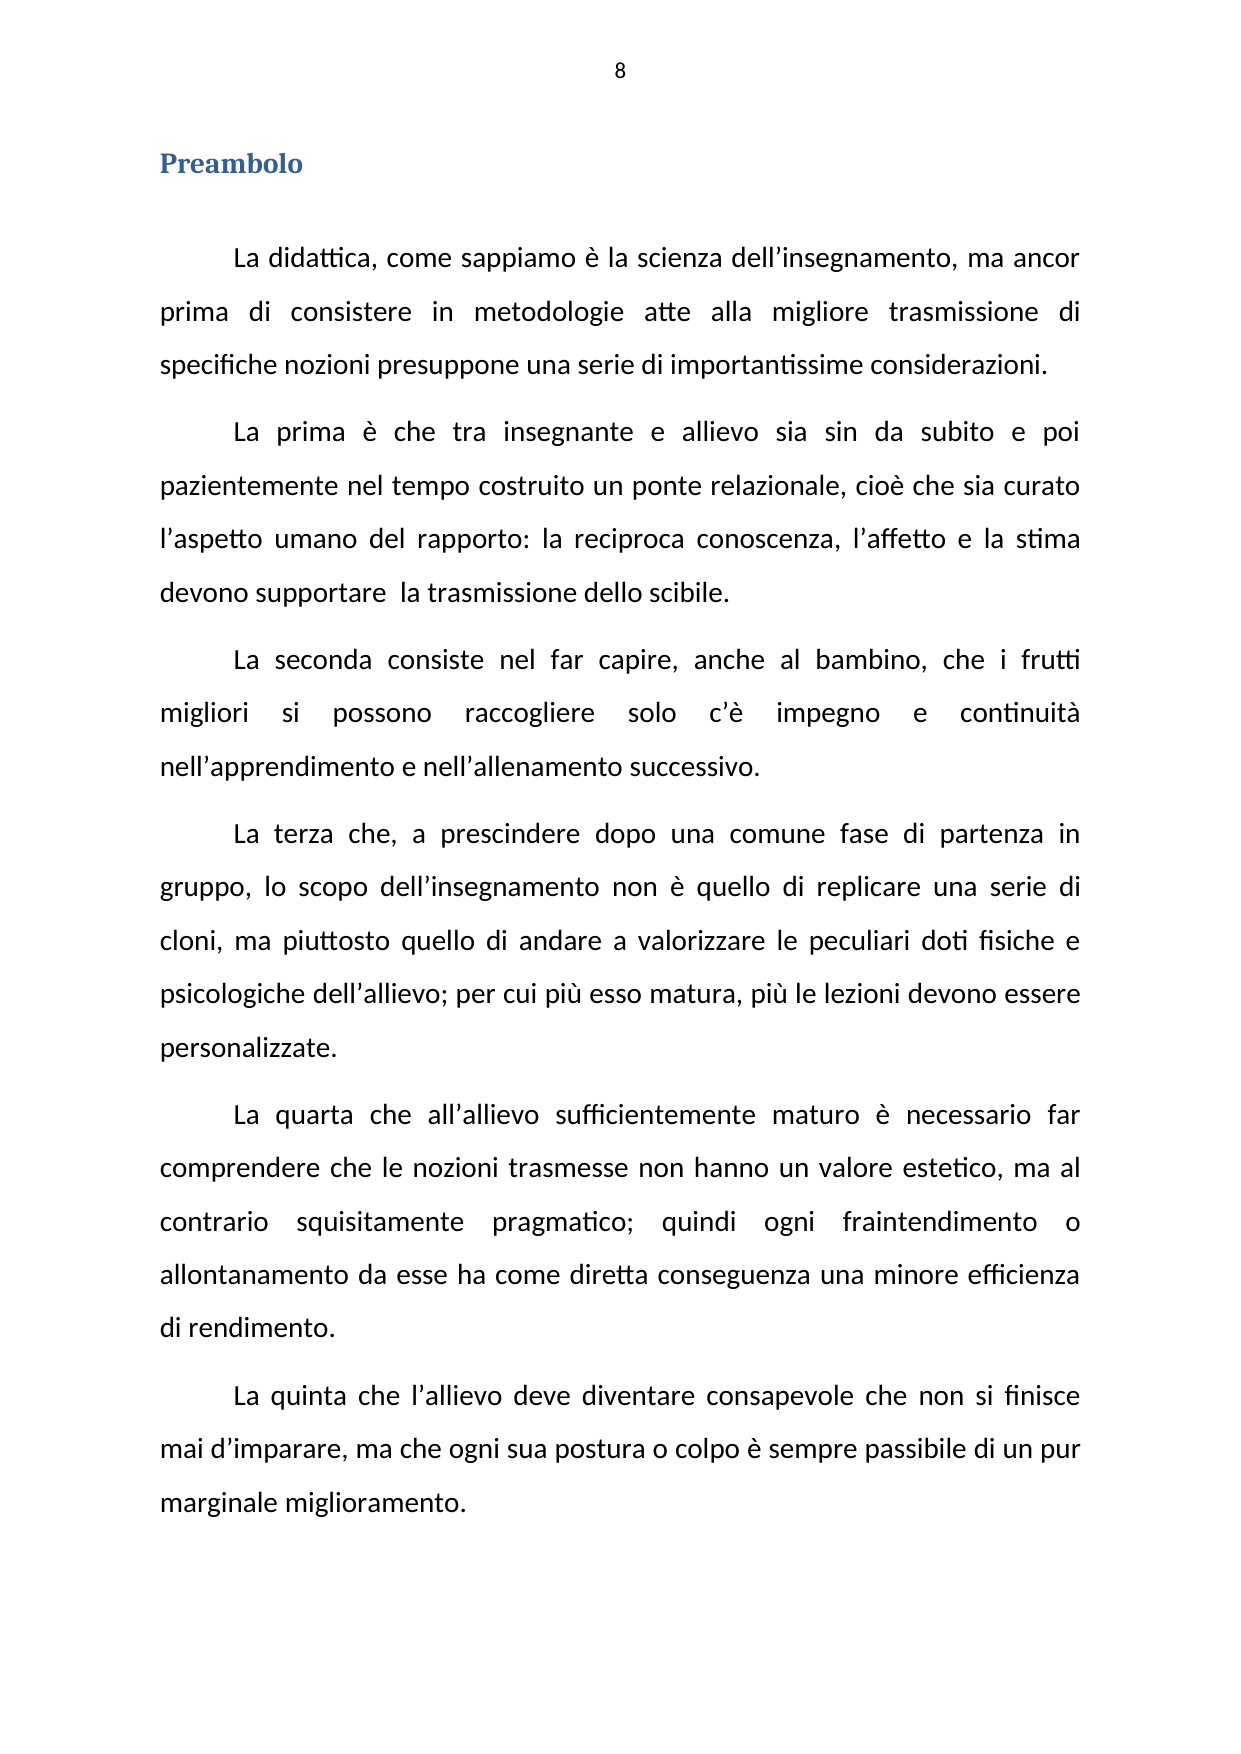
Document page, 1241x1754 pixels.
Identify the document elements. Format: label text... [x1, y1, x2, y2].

text La prima è che tra insegnante e allievo sia sin da subito e poi pazientemente nel tempo costruito un ponte relazionale, cioè che sia curato l’aspetto umano del rapporto: la reciproca conoscenza, l’affetto e la stima devono supportare la trasmissione dello scibile. [159, 413, 1081, 609]
text La terza che, a prescindere dopo una comune fase di partenza in gruppo, lo scopo dell’insegnamento non è quello di replicare una serie di cloni, ma piuttosto quello di andare a valorizzare le peculiari doti fisiche e psicologiche dell’allievo; per cui più esso matura, più le lezioni devono essere personalizzate. [159, 815, 1081, 1064]
text La quarta che all’allievo sufficientemente maturo è necessario far comprendere che le nozioni trasmesse non hanno un valore estetico, ma al contrario squisitamente pragmatico; quindi ogni fraintendimento o allontanamento da esse ha come diretta conseguenza una minore efficienza di rendimento. [159, 1096, 1081, 1345]
text La seconda consiste nel far capire, anche al bambino, che i frutti migliori si possono raccogliere solo c’è impegno e continuità nell’apprendimento e nell’allenamento successivo. [159, 641, 1081, 783]
text La quinta che l’allievo deve diventare consapevole che non si finisce mai d’imparare, ma che ogni sua postura o colpo è sempre passibile di un pur marginale miglioramento. [159, 1377, 1081, 1519]
subtitle Preambolo [159, 148, 1081, 181]
text La didattica, come sappiamo è la scienza dell’insegnamento, ma ancor prima di consistere in metodologie atte alla migliore trasmissione di specifiche nozioni presuppone una serie di importantissime considerazioni. [159, 239, 1081, 382]
